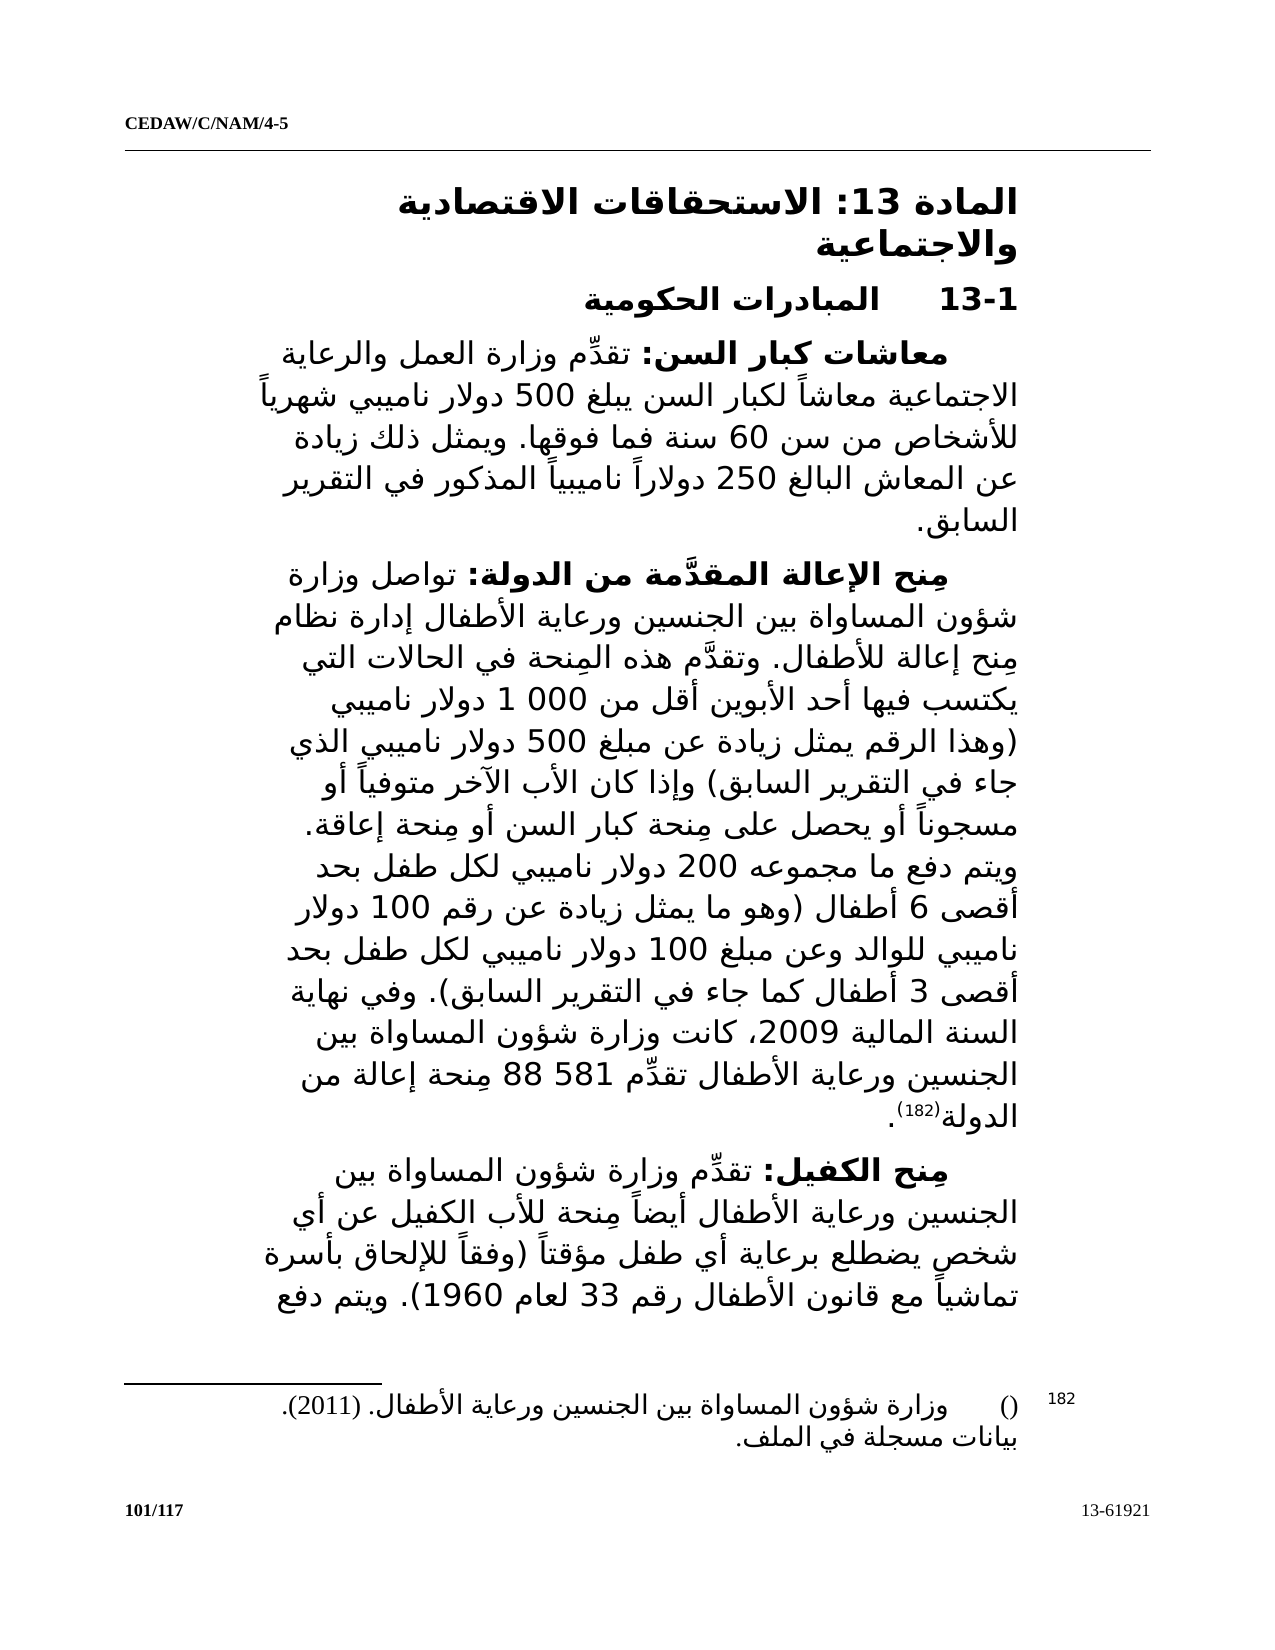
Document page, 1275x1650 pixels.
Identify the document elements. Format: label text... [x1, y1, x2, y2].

text 13-1 المبادرات الحكومية [256, 277, 1019, 319]
text المادة 13: الاستحقاقات الاقتصادية والاجتماعية [256, 181, 1019, 265]
text معاشات كبار السن: تقدِّم وزارة العمل والرعاية الاجتماعية معاشاً لكبار السن يبلغ 500 دولار ناميبي شهرياً للأشخاص من سن 60 سنة فما فوقها. ويمثل ذلك زيادة عن المعاش البالغ 250 دولاراً ناميبياً المذكور في التقرير السابق. [256, 331, 1019, 540]
text مِنح الإعالة المقدَّمة من الدولة: تواصل وزارة شؤون المساواة بين الجنسين ورعاية الأطفال إدارة نظام مِنح إعالة للأطفال. وتقدَّم هذه المِنحة في الحالات التي يكتسب فيها أحد الأبوين أقل من 000 1 دولار ناميبي (وهذا الرقم يمثل زيادة عن مبلغ 500 دولار ناميبي الذي جاء في التقرير السابق) وإذا كان الأب الآخر متوفياً أو مسجوناً أو يحصل على مِنحة كبار السن أو مِنحة إعاقة. ويتم دفع ما مجموعه 200 دولار ناميبي لكل طفل بحد أقصى 6 أطفال (وهو ما يمثل زيادة عن رقم 100 دولار ناميبي للوالد وعن مبلغ 100 دولار ناميبي لكل طفل بحد أقصى 3 أطفال كما جاء في التقرير السابق). وفي نهاية السنة المالية 2009، كانت وزارة شؤون المساواة بين الجنسين ورعاية الأطفال تقدِّم 581 88 مِنحة إعالة من الدولة(). [256, 552, 1019, 1136]
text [256, 1148, 1019, 1315]
